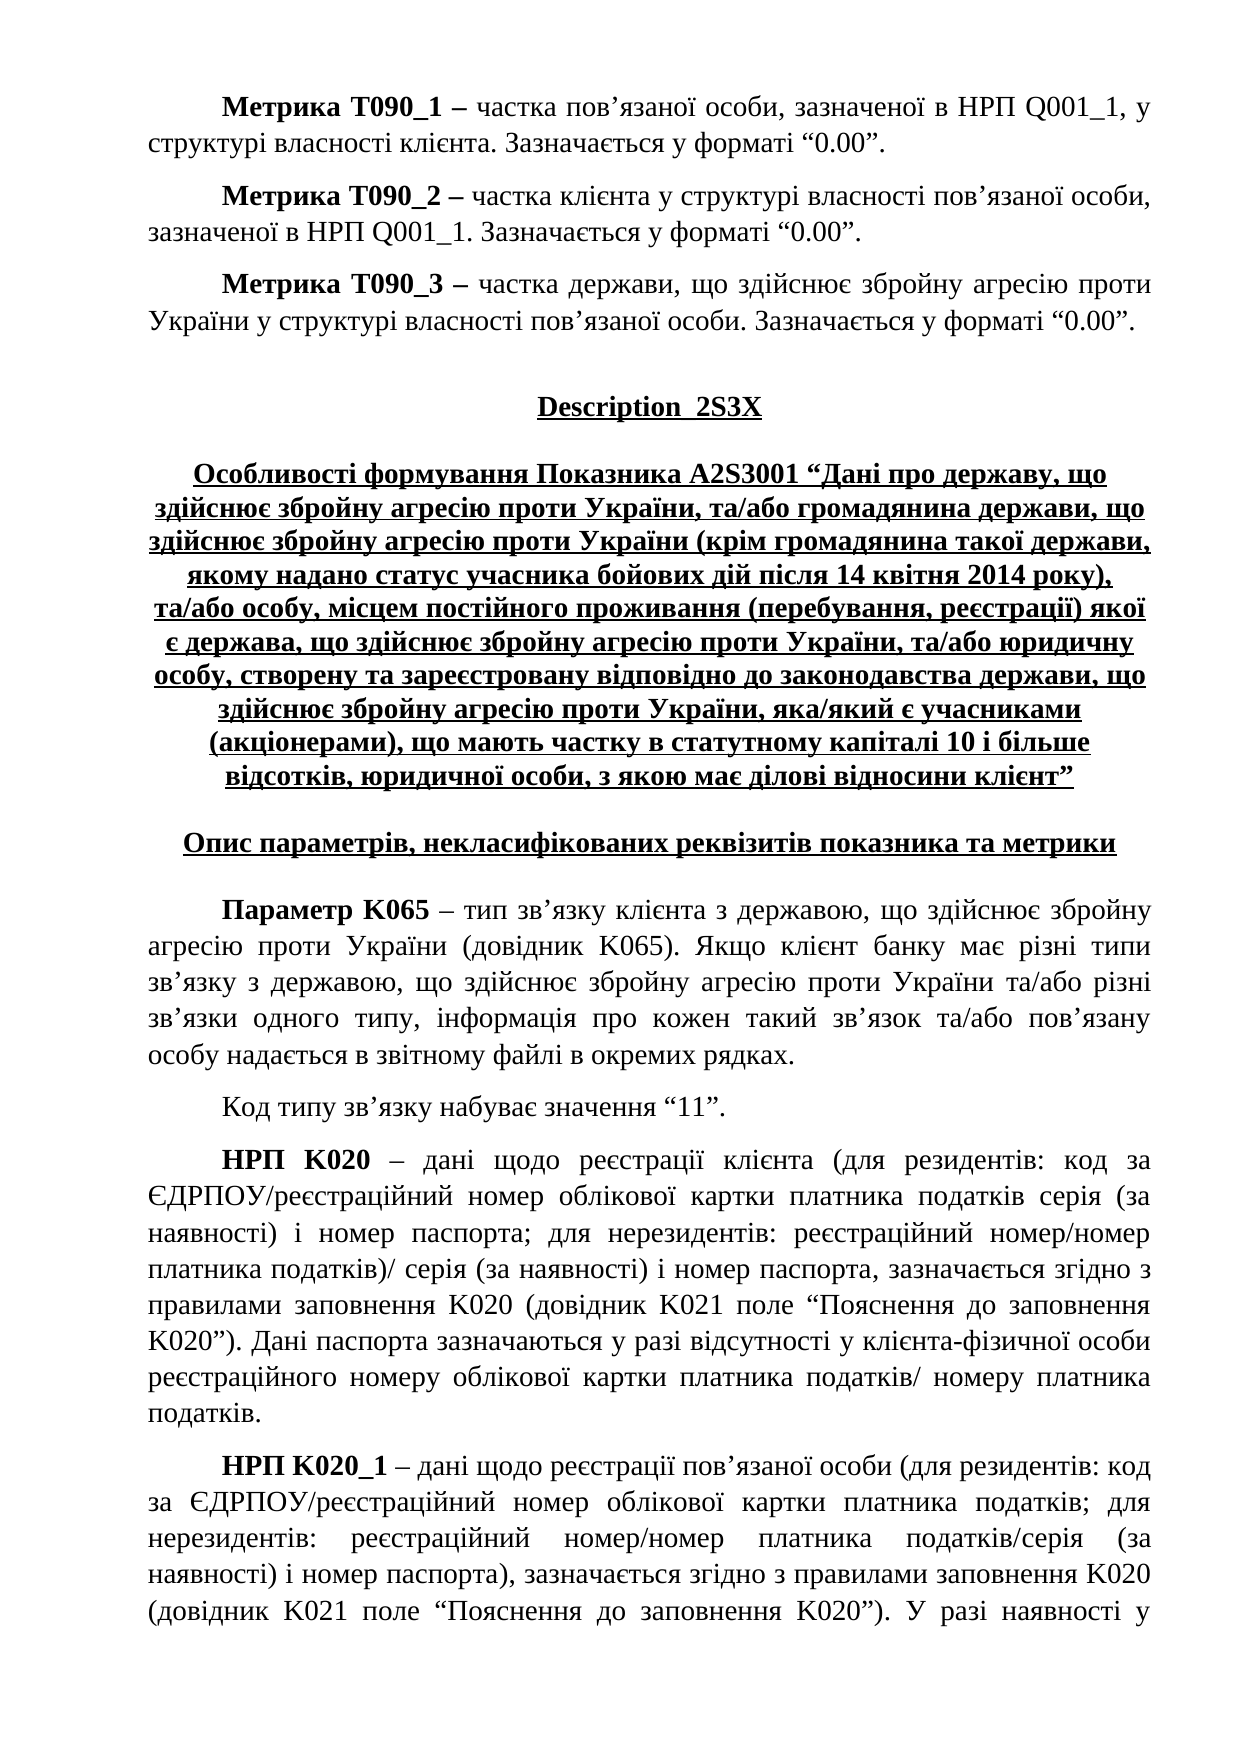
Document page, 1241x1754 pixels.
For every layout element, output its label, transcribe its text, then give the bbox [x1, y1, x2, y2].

text Метрика T090_3 – частка держави, що здійснює збройну агресію проти України у структурі власності пов’язаної особи. Зазначається у форматі “0.00”. [148, 267, 1152, 336]
text Метрика T090_2 – частка клієнта у структурі власності пов’язаної особи, зазначеної в НРП Q001_1. Зазначається у форматі “0.00”. [148, 178, 1152, 247]
text Особливості формування Показника A2S3001 “Дані про державу, що здійснює збройну агресію проти України, та/або громадянина держави, що здійснює збройну агресію проти України (крім громадянина такої держави, якому надано статус учасника бойових дій після 14 квітня 2014 року), та/або особу, місцем постійного проживання (перебування, реєстрації) якої є держава, що здійснює збройну агресію проти України, та/або юридичну особу, створену та зареєстровану відповідно до законодавства держави, що здійснює збройну агресію проти України, яка/який є учасниками (акціонерами), що мають частку в статутному капіталі 10 і більше відсотків, юридичної особи, з якою має ділові відносини клієнт” [148, 456, 1152, 792]
text Метрика T090_1 – частка пов’язаної особи, зазначеної в НРП Q001_1, у структурі власності клієнта. Зазначається у форматі “0.00”. [148, 89, 1152, 158]
text Код типу зв’язку набуває значення “11”. [148, 1089, 1152, 1123]
text Description_2S3X [148, 389, 1152, 423]
text Параметр K065 – тип зв’язку клієнта з державою, що здійснює збройну агресію проти України (довідник K065). Якщо клієнт банку має різні типи зв’язку з державою, що здійснює збройну агресію проти України та/або різні зв’язки одного типу, інформація про кожен такий зв’язок та/або пов’язану особу надається в звітному файлі в окремих рядках. [148, 892, 1152, 1070]
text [148, 1448, 1152, 1626]
list Опис параметрів, некласифікованих реквізитів показника та метрики [148, 825, 1152, 859]
text НРП K020 – дані щодо реєстрації клієнта (для резидентів: код за ЄДРПОУ/реєстраційний номер облікової картки платника податків серія (за наявності) і номер паспорта; для нерезидентів: реєстраційний номер/номер платника податків)/ серія (за наявності) і номер паспорта, зазначається згідно з правилами заповнення K020 (довідник K021 поле “Пояснення до заповнення K020”). Дані паспорта зазначаються у разі відсутності у клієнта-фізичної особи реєстраційного номеру облікової картки платника податків/ номеру платника податків. [148, 1142, 1152, 1429]
